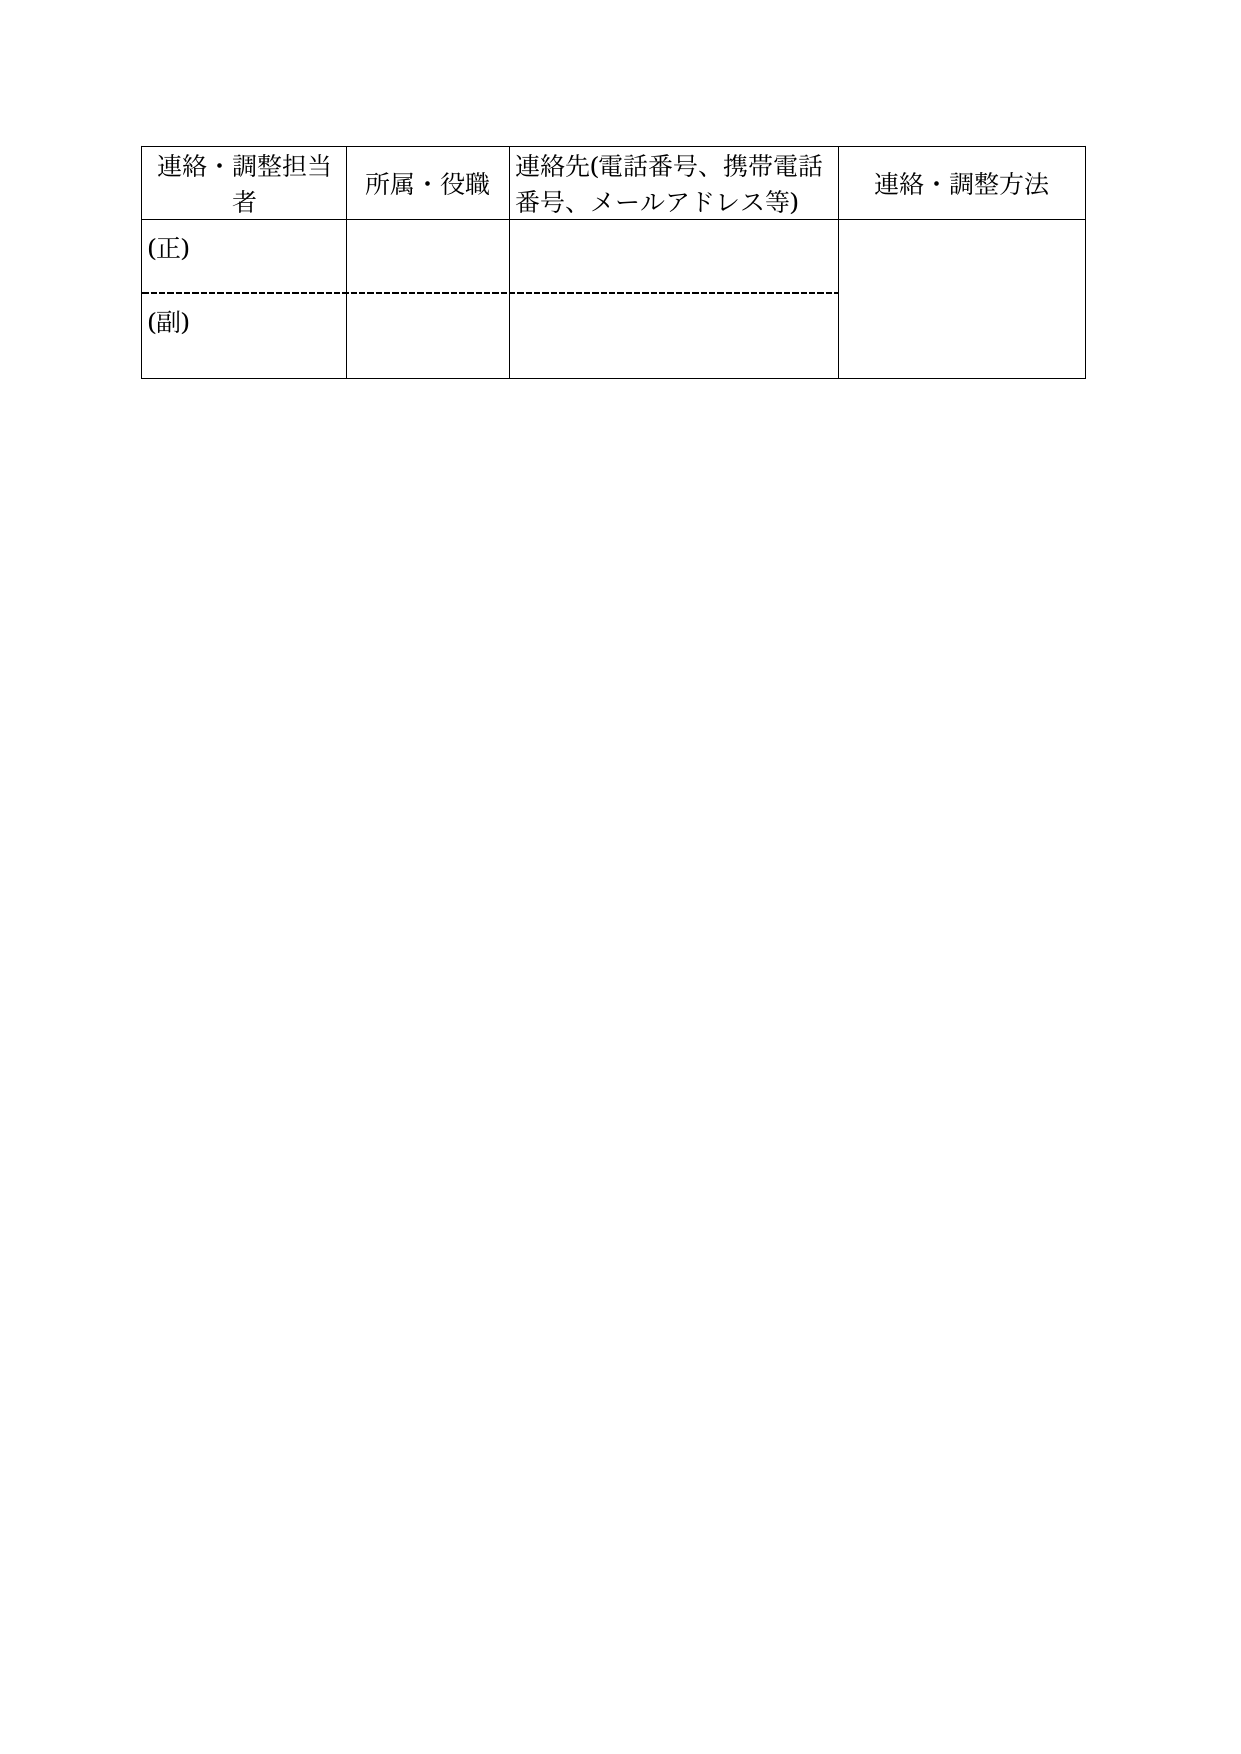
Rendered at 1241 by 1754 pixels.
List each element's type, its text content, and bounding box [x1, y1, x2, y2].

table_header 所属・役職 [347, 147, 509, 219]
table_cell (副) [142, 292, 346, 377]
table_cell [347, 220, 509, 292]
table_cell [347, 292, 509, 377]
table_cell (正) [142, 220, 346, 292]
table_cell [839, 220, 1085, 377]
table_header 連絡・調整方法 [839, 147, 1085, 219]
table_cell [510, 220, 838, 292]
table_cell [510, 292, 838, 377]
table_header 連絡・調整担当者 [142, 147, 346, 219]
table_header 連絡先(電話番号、携帯電話番号、メールアドレス等) [510, 147, 838, 219]
